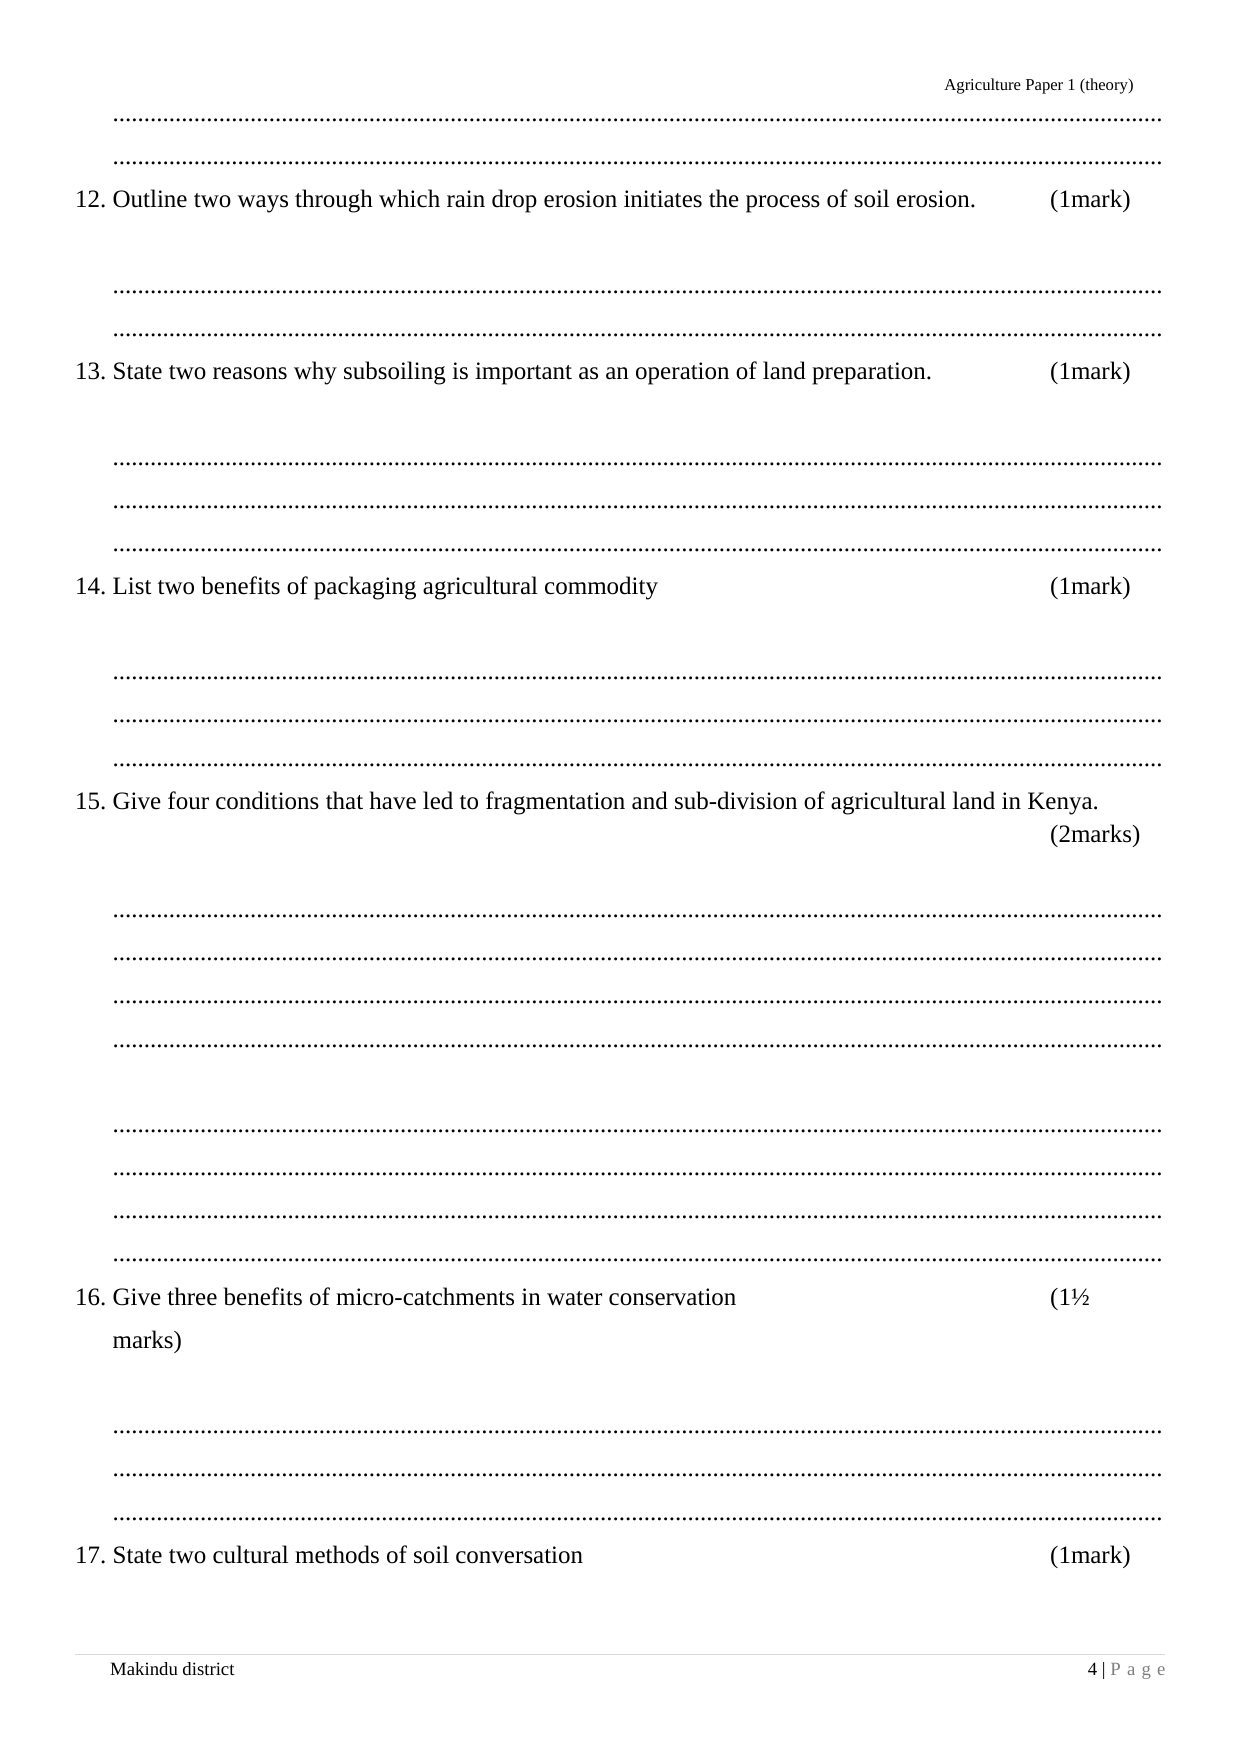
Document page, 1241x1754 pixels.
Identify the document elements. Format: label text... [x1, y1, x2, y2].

list List two benefits of packaging agricultural commodity (1mark) [75, 571, 1165, 600]
list Outline two ways through which rain drop erosion initiates the process of soil erosion. (1mark) [75, 184, 1165, 213]
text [75, 98, 1165, 170]
list Give four conditions that have led to fragmentation and sub-division of agricultural land in Kenya. (2marks) [75, 786, 1165, 848]
list Give three benefits of micro-catchments in water conservation (1½ marks) [75, 1282, 1165, 1353]
list State two cultural methods of soil conversation (1mark) [75, 1540, 1165, 1568]
list State two reasons why subsoiling is important as an operation of land preparation. (1mark) [75, 356, 1165, 385]
text ................................................................................................................................................................................................................................................................................................................................................ [75, 227, 1165, 342]
